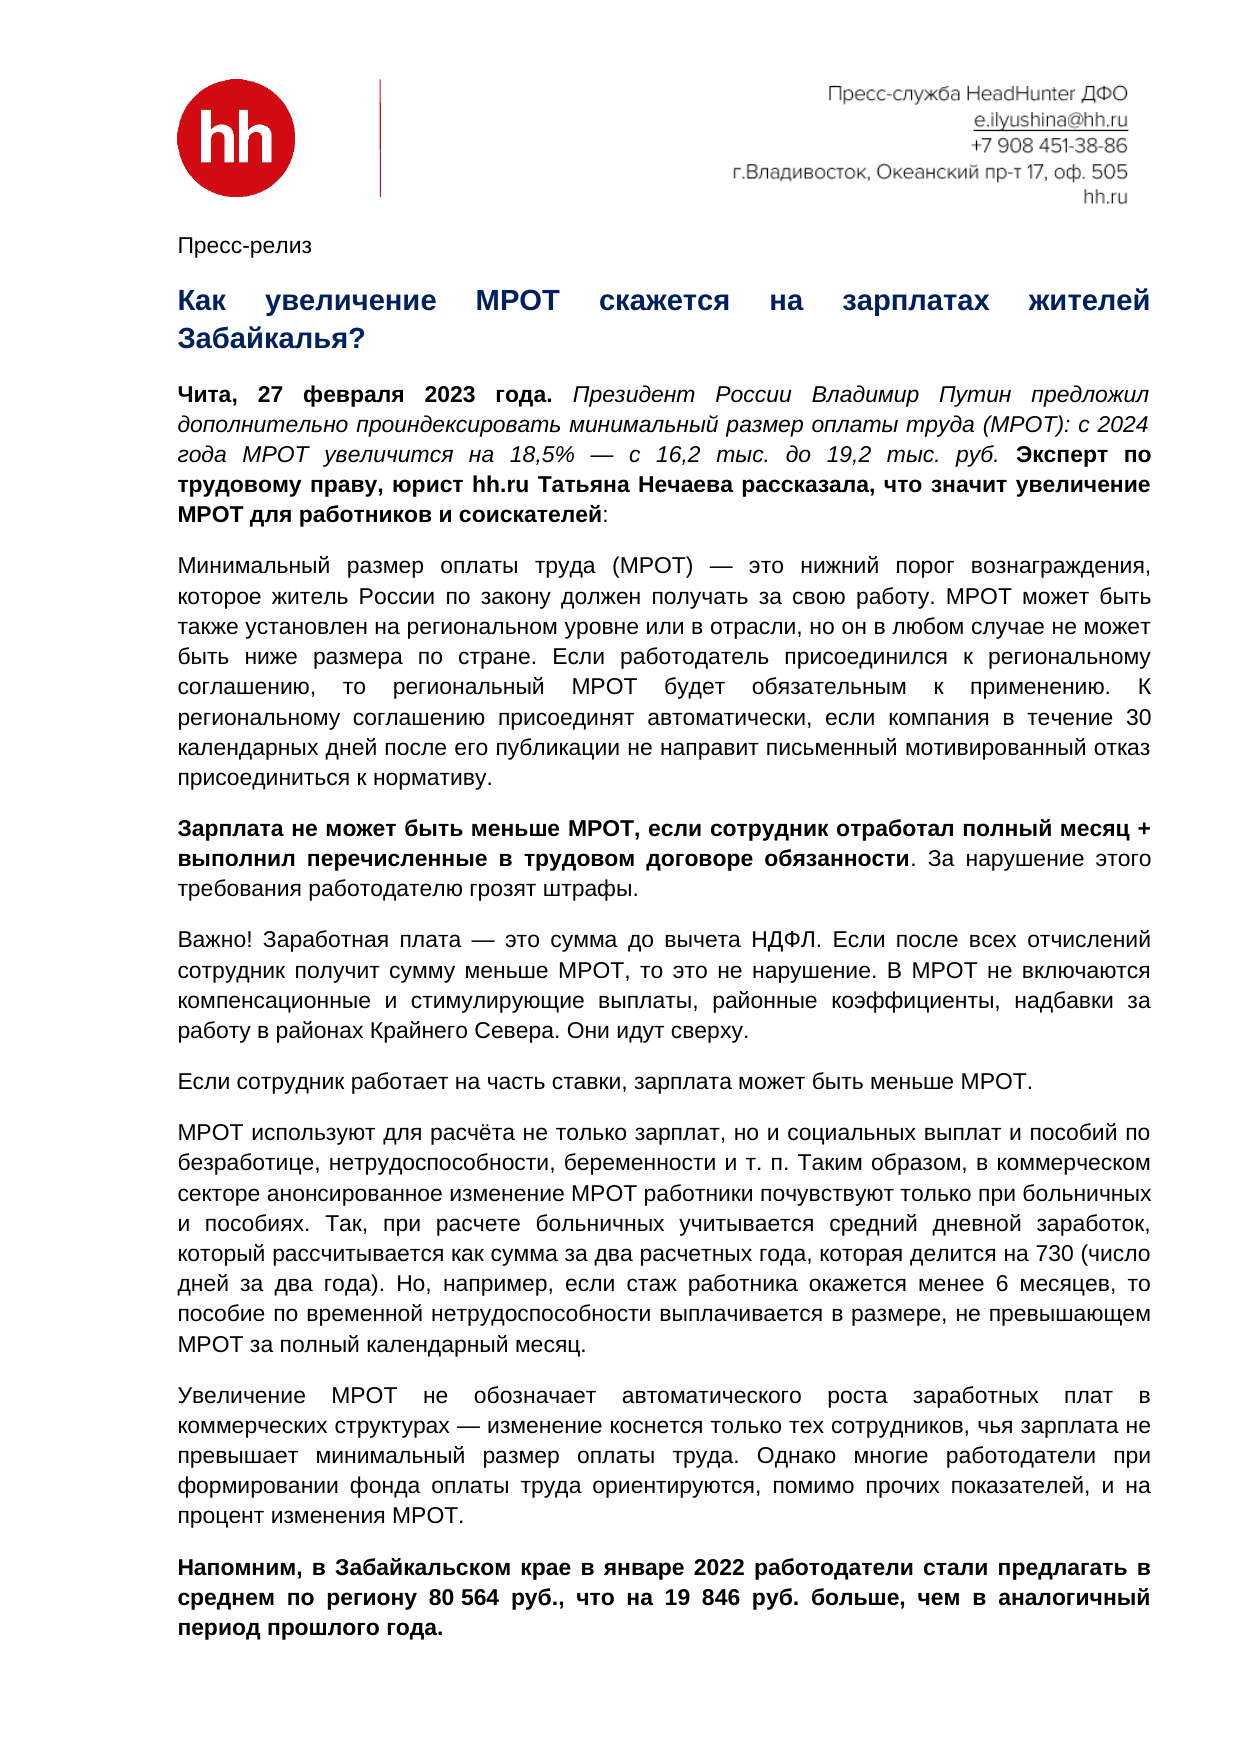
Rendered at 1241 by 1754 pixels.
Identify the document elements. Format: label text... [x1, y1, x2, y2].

text Напомним, в Забайкальском крае в январе 2022 работодатели стали предлагать в среднем по региону 80 564 руб., что на 19 846 руб. больше, чем в аналогичный период прошлого года. [177, 1553, 1152, 1640]
text Как увеличение МРОТ скажется на зарплатах жителей Забайкалья? [177, 283, 1152, 355]
text Важно! Заработная плата — это сумма до вычета НДФЛ. Если после всех отчислений сотрудник получит сумму меньше МРОТ, то это не нарушение. В МРОТ не включаются компенсационные и стимулирующие выплаты, районные коэффициенты, надбавки за работу в районах Крайнего Севера. Они идут сверху. [177, 926, 1152, 1043]
picture [716, 73, 1152, 213]
text Зарплата не может быть меньше МРОТ, если сотрудник отработал полный месяц + выполнил перечисленные в трудовом договоре обязанности. За нарушение этого требования работодателю грозят штрафы. [177, 815, 1152, 902]
picture [177, 79, 295, 197]
text Минимальный размер оплаты труда (МРОТ) — это нижний порог вознаграждения, которое житель России по закону должен получать за свою работу. МРОТ может быть также установлен на региональном уровне или в отрасли, но он в любом случае не может быть ниже размера по стране. Если работодатель присоединился к региональному соглашению, то региональный МРОТ будет обязательным к применению. К региональному соглашению присоединят автоматически, если компания в течение 30 календарных дней после его публикации не направит письменный мотивированный отказ присоединиться к нормативу. [177, 552, 1152, 790]
text МРОТ используют для расчёта не только зарплат, но и социальных выплат и пособий по безработице, нетрудоспособности, беременности и т. п. Таким образом, в коммерческом секторе анонсированное изменение МРОТ работники почувствуют только при больничных и пособиях. Так, при расчете больничных учитывается средний дневной заработок, который рассчитывается как сумма за два расчетных года, которая делится на 730 (число дней за два года). Но, например, если стаж работника окажется менее 6 месяцев, то пособие по временной нетрудоспособности выплачивается в размере, не превышающем МРОТ за полный календарный месяц. [177, 1119, 1152, 1357]
text Увеличение МРОТ не обозначает автоматического роста заработных плат в коммерческих структурах — изменение коснется только тех сотрудников, чья зарплата не превышает минимальный размер оплаты труда. Однако многие работодатели при формировании фонда оплаты труда ориентируются, помимо прочих показателей, и на процент изменения МРОТ. [177, 1382, 1152, 1529]
text Пресс-релиз [177, 232, 1152, 258]
text Если сотрудник работает на часть ставки, зарплата может быть меньше МРОТ. [177, 1068, 1152, 1094]
text Чита, 27 февраля 2023 года. Президент России Владимир Путин предложил дополнительно проиндексировать минимальный размер оплаты труда (МРОТ): с 2024 года МРОТ увеличится на 18,5% — с 16,2 тыс. до 19,2 тыс. руб. Эксперт по трудовому праву, юрист hh.ru Татьяна Нечаева рассказала, что значит увеличение МРОТ для работников и соискателей: [177, 381, 1152, 528]
